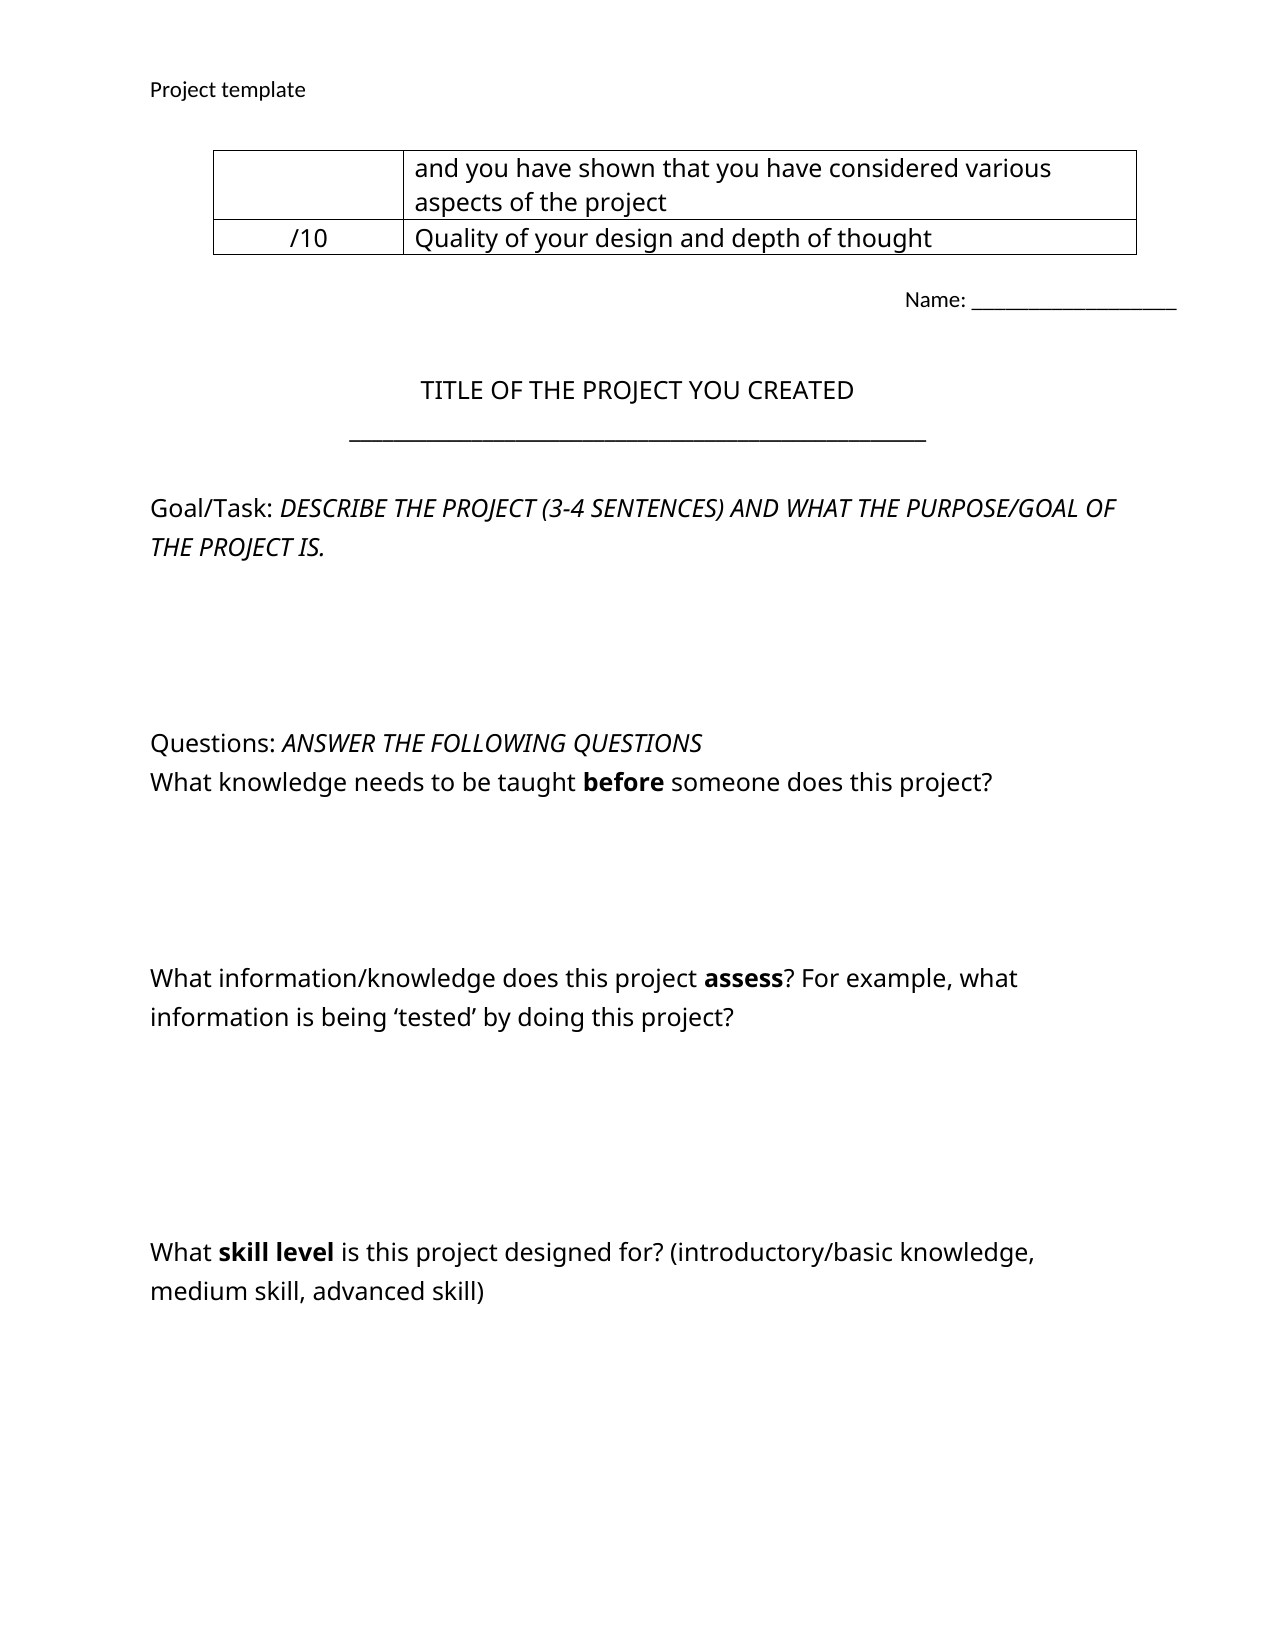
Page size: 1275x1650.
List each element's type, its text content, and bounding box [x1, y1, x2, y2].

text ____________________________________________________ [150, 412, 1125, 446]
table_cell /10 [214, 220, 403, 254]
text What knowledge needs to be taught before someone does this project? [150, 764, 1125, 798]
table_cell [404, 151, 1136, 219]
text TITLE OF THE PROJECT YOU CREATED [150, 373, 1125, 407]
text What information/knowledge does this project assess? For example, what information is being ‘tested’ by doing this project? [150, 960, 1125, 1033]
table_cell /5 [214, 151, 403, 219]
text Goal/Task: DESCRIBE THE PROJECT (3-4 SENTENCES) AND WHAT THE PURPOSE/GOAL OF THE PROJECT IS. [150, 490, 1125, 563]
text Questions: ANSWER THE FOLLOWING QUESTIONS [150, 725, 1125, 759]
text What skill level is this project designed for? (introductory/basic knowledge, medium skill, advanced skill) [150, 1234, 1125, 1308]
table_cell Quality of your design and depth of thought [404, 220, 1136, 254]
